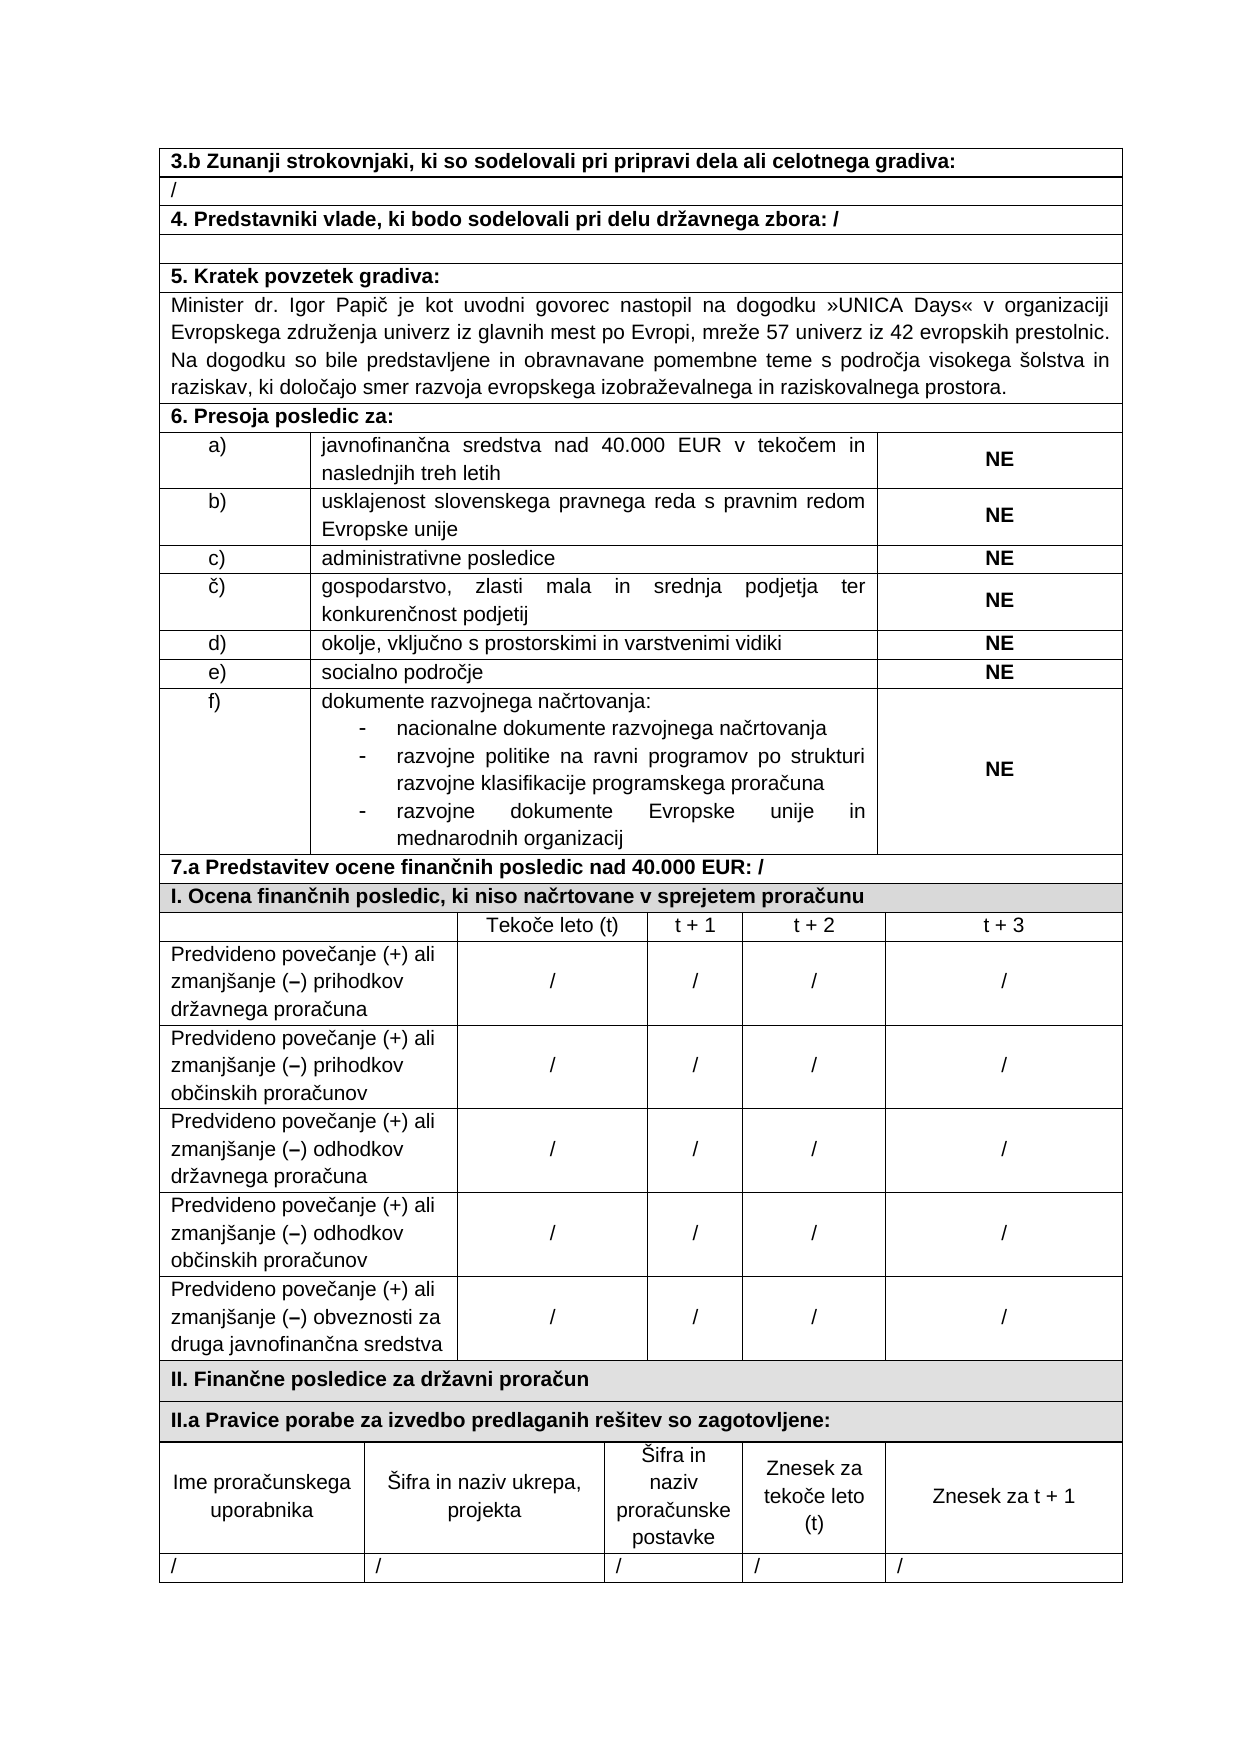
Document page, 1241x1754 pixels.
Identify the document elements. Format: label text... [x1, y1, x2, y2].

table_cell / [648, 1277, 742, 1360]
table_cell / [886, 1026, 1122, 1108]
table_cell č) [160, 574, 310, 630]
table_cell / [743, 1109, 885, 1192]
table_cell / [458, 942, 647, 1024]
table_cell Predvideno povečanje (+) ali zmanjšanje (–) obveznosti za druga javnofinančna sredstva [160, 1277, 457, 1360]
table_cell Šifra in naziv ukrepa, projekta [365, 1443, 604, 1553]
table_cell NE [878, 489, 1122, 544]
table_cell / [160, 178, 1122, 205]
table_cell / [160, 1554, 364, 1582]
table_cell gospodarstvo, zlasti mala in srednja podjetja ter konkurenčnost podjetij [311, 574, 877, 630]
table_cell / [886, 1277, 1122, 1360]
table_cell NE [878, 433, 1122, 488]
table_cell / [648, 1193, 742, 1276]
table_cell administrativne posledice [311, 546, 877, 573]
table_cell socialno področje [311, 660, 877, 687]
table_cell / [458, 1109, 647, 1192]
table_cell b) [160, 489, 310, 544]
table_cell 6. Presoja posledic za: [160, 404, 1122, 432]
table_cell Minister dr. Igor Papič je kot uvodni govorec nastopil na dogodku »UNICA Days« v organizaciji Evropskega združenja univerz iz glavnih mest po Evropi, mreže 57 univerz iz 42 evropskih prestolnic. Na dogodku so bile predstavljene in obravnavane pomembne teme s področja visokega šolstva in raziskav, ki določajo smer razvoja evropskega izobraževalnega in raziskovalnega prostora. [160, 293, 1122, 403]
table_cell NE [878, 631, 1122, 658]
table_cell Ime proračunskega uporabnika [160, 1443, 364, 1553]
table_cell f) [160, 689, 310, 854]
table_cell / [886, 1193, 1122, 1276]
table_cell NE [878, 689, 1122, 854]
table_cell dokumente razvojnega načrtovanja: nacionalne dokumente razvojnega načrtovanja razvojne politike na ravni programov po strukturi razvojne klasifikacije programskega proračuna razvojne dokumente Evropske unije in mednarodnih organizacij [311, 689, 877, 854]
table_cell Predvideno povečanje (+) ali zmanjšanje (–) odhodkov občinskih proračunov [160, 1193, 457, 1276]
table_cell [160, 913, 457, 941]
table_cell d) [160, 631, 310, 658]
table_cell / [743, 942, 885, 1024]
table_cell 7.a Predstavitev ocene finančnih posledic nad 40.000 EUR: / [160, 855, 1122, 883]
table_cell / [743, 1193, 885, 1276]
table_cell Predvideno povečanje (+) ali zmanjšanje (–) prihodkov občinskih proračunov [160, 1026, 457, 1108]
table_cell / [605, 1554, 742, 1582]
table_cell Šifra in naziv proračunske postavke [605, 1443, 742, 1553]
table_cell / [458, 1193, 647, 1276]
table_cell / [886, 1109, 1122, 1192]
table_cell e) [160, 660, 310, 687]
table_cell / [743, 1026, 885, 1108]
table_cell Znesek za tekoče leto (t) [743, 1443, 885, 1553]
table_cell II. Finančne posledice za državni proračun [160, 1361, 1122, 1401]
table_cell t + 2 [743, 913, 885, 941]
table_cell / [458, 1026, 647, 1108]
table_cell I. Ocena finančnih posledic, ki niso načrtovane v sprejetem proračunu [160, 884, 1122, 912]
table_cell / [648, 1026, 742, 1108]
table_cell 5. Kratek povzetek gradiva: [160, 264, 1122, 292]
table_cell NE [878, 660, 1122, 687]
table_cell okolje, vključno s prostorskimi in varstvenimi vidiki [311, 631, 877, 658]
table_cell 4. Predstavniki vlade, ki bodo sodelovali pri delu državnega zbora: / [160, 206, 1122, 234]
table_cell / [743, 1277, 885, 1360]
table_cell NE [878, 546, 1122, 573]
table_cell c) [160, 546, 310, 573]
table_cell Predvideno povečanje (+) ali zmanjšanje (–) prihodkov državnega proračuna [160, 942, 457, 1024]
table_cell t + 1 [648, 913, 742, 941]
table_cell javnofinančna sredstva nad 40.000 EUR v tekočem in naslednjih treh letih [311, 433, 877, 488]
table_cell t + 3 [886, 913, 1122, 941]
table_cell / [648, 1109, 742, 1192]
table_cell [160, 235, 1122, 263]
table_cell usklajenost slovenskega pravnega reda s pravnim redom Evropske unije [311, 489, 877, 544]
table_cell / [886, 942, 1122, 1024]
table_cell NE [878, 574, 1122, 630]
table_cell Znesek za t + 1 [886, 1443, 1122, 1553]
table_cell 3.b Zunanji strokovnjaki, ki so sodelovali pri pripravi dela ali celotnega gradiva: [160, 149, 1122, 176]
table_cell / [743, 1554, 885, 1582]
table_cell / [648, 942, 742, 1024]
table_cell / [886, 1554, 1122, 1582]
table_cell / [458, 1277, 647, 1360]
table_cell a) [160, 433, 310, 488]
table_cell Tekoče leto (t) [458, 913, 647, 941]
table_cell II.a Pravice porabe za izvedbo predlaganih rešitev so zagotovljene: [160, 1402, 1122, 1441]
table_cell / [365, 1554, 604, 1582]
table_cell Predvideno povečanje (+) ali zmanjšanje (–) odhodkov državnega proračuna [160, 1109, 457, 1192]
